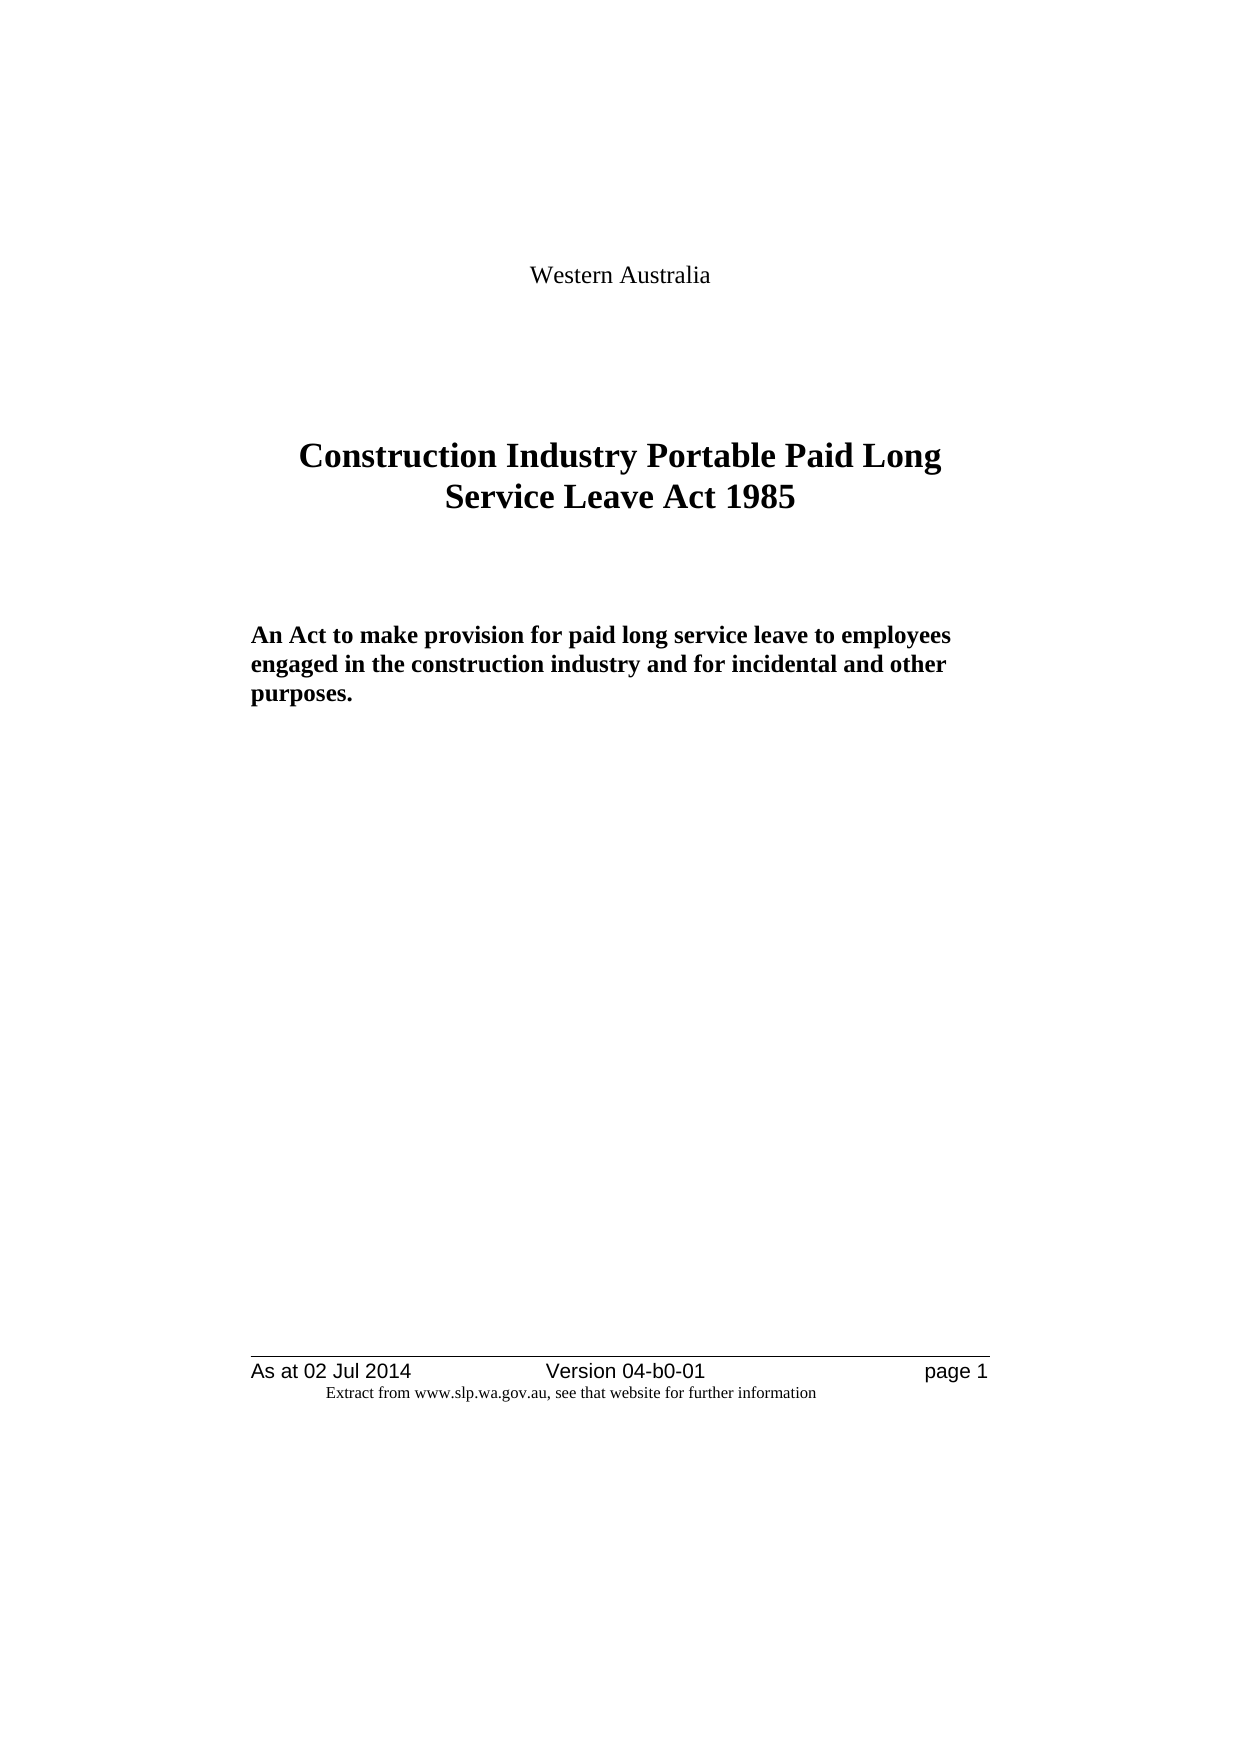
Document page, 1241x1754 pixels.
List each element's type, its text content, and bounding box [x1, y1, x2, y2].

text Construction Industry Portable Paid Long Service Leave Act 1985 [251, 434, 990, 516]
text Western Australia [251, 260, 990, 289]
title An Act to make provision for paid long service leave to employees engaged in the construction industry and for incidental and other purposes. [251, 620, 990, 707]
